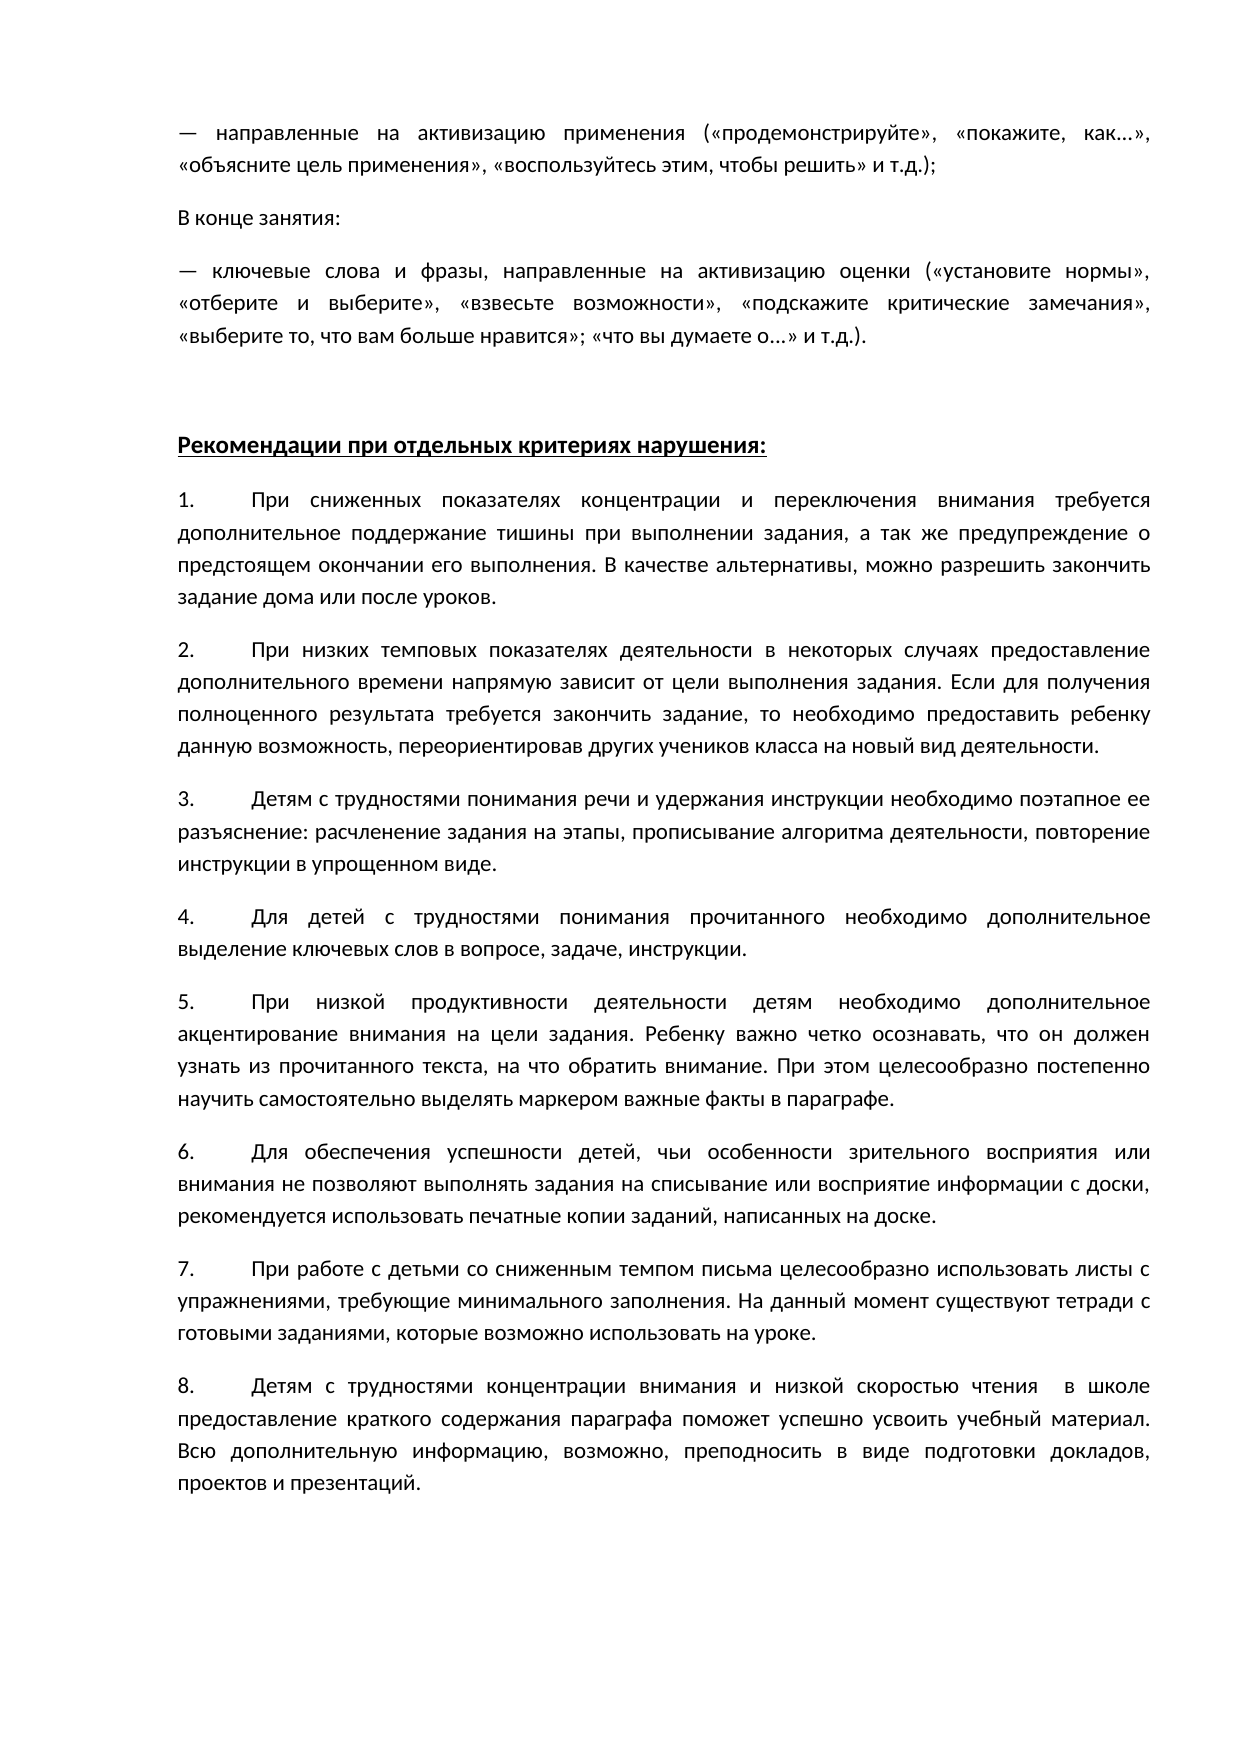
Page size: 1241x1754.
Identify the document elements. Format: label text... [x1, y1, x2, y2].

text Рекомендации при отдельных критериях нарушения: [177, 429, 1152, 460]
text 7. При работе с детьми со сниженным темпом письма целесообразно использовать листы с упражнениями, требующие минимального заполнения. На данный момент существуют тетради с готовыми заданиями, которые возможно использовать на уроке. [177, 1254, 1152, 1347]
text 1. При сниженных показателях концентрации и переключения внимания требуется дополнительное поддержание тишины при выполнении задания, а так же предупреждение о предстоящем окончании его выполнения. В качестве альтернативы, можно разрешить закончить задание дома или после уроков. [177, 485, 1152, 610]
text 8. Детям с трудностями концентрации внимания и низкой скоростью чтения в школе предоставление краткого содержания параграфа поможет успешно усвоить учебный материал. Всю дополнительную информацию, возможно, преподносить в виде подготовки докладов, проектов и презентаций. [177, 1372, 1152, 1496]
text 2. При низких темповых показателях деятельности в некоторых случаях предоставление дополнительного времени напрямую зависит от цели выполнения задания. Если для получения полноценного результата требуется закончить задание, то необходимо предоставить ребенку данную возможность, переориентировав других учеников класса на новый вид деятельности. [177, 635, 1152, 759]
text — направленные на активизацию применения («продемонстрируйте», «покажите, как...», «объясните цель применения», «воспользуйтесь этим, чтобы решить» и т.д.); [177, 118, 1152, 178]
text 4. Для детей с трудностями понимания прочитанного необходимо дополнительное выделение ключевых слов в вопросе, задаче, инструкции. [177, 902, 1152, 962]
text В конце занятия: [177, 203, 1152, 231]
text 5. При низкой продуктивности деятельности детям необходимо дополнительное акцентирование внимания на цели задания. Ребенку важно четко осознавать, что он должен узнать из прочитанного текста, на что обратить внимание. При этом целесообразно постепенно научить самостоятельно выделять маркером важные факты в параграфе. [177, 987, 1152, 1112]
text — ключевые слова и фразы, направленные на активизацию оценки («установите нормы», «отберите и выберите», «взвесьте возможности», «подскажите критические замечания», «выберите то, что вам больше нравится»; «что вы думаете о...» и т.д.). [177, 256, 1152, 349]
text 6. Для обеспечения успешности детей, чьи особенности зрительного восприятия или внимания не позволяют выполнять задания на списывание или восприятие информации с доски, рекомендуется использовать печатные копии заданий, написанных на доске. [177, 1137, 1152, 1229]
text 3. Детям с трудностями понимания речи и удержания инструкции необходимо поэтапное ее разъяснение: расчленение задания на этапы, прописывание алгоритма деятельности, повторение инструкции в упрощенном виде. [177, 784, 1152, 877]
